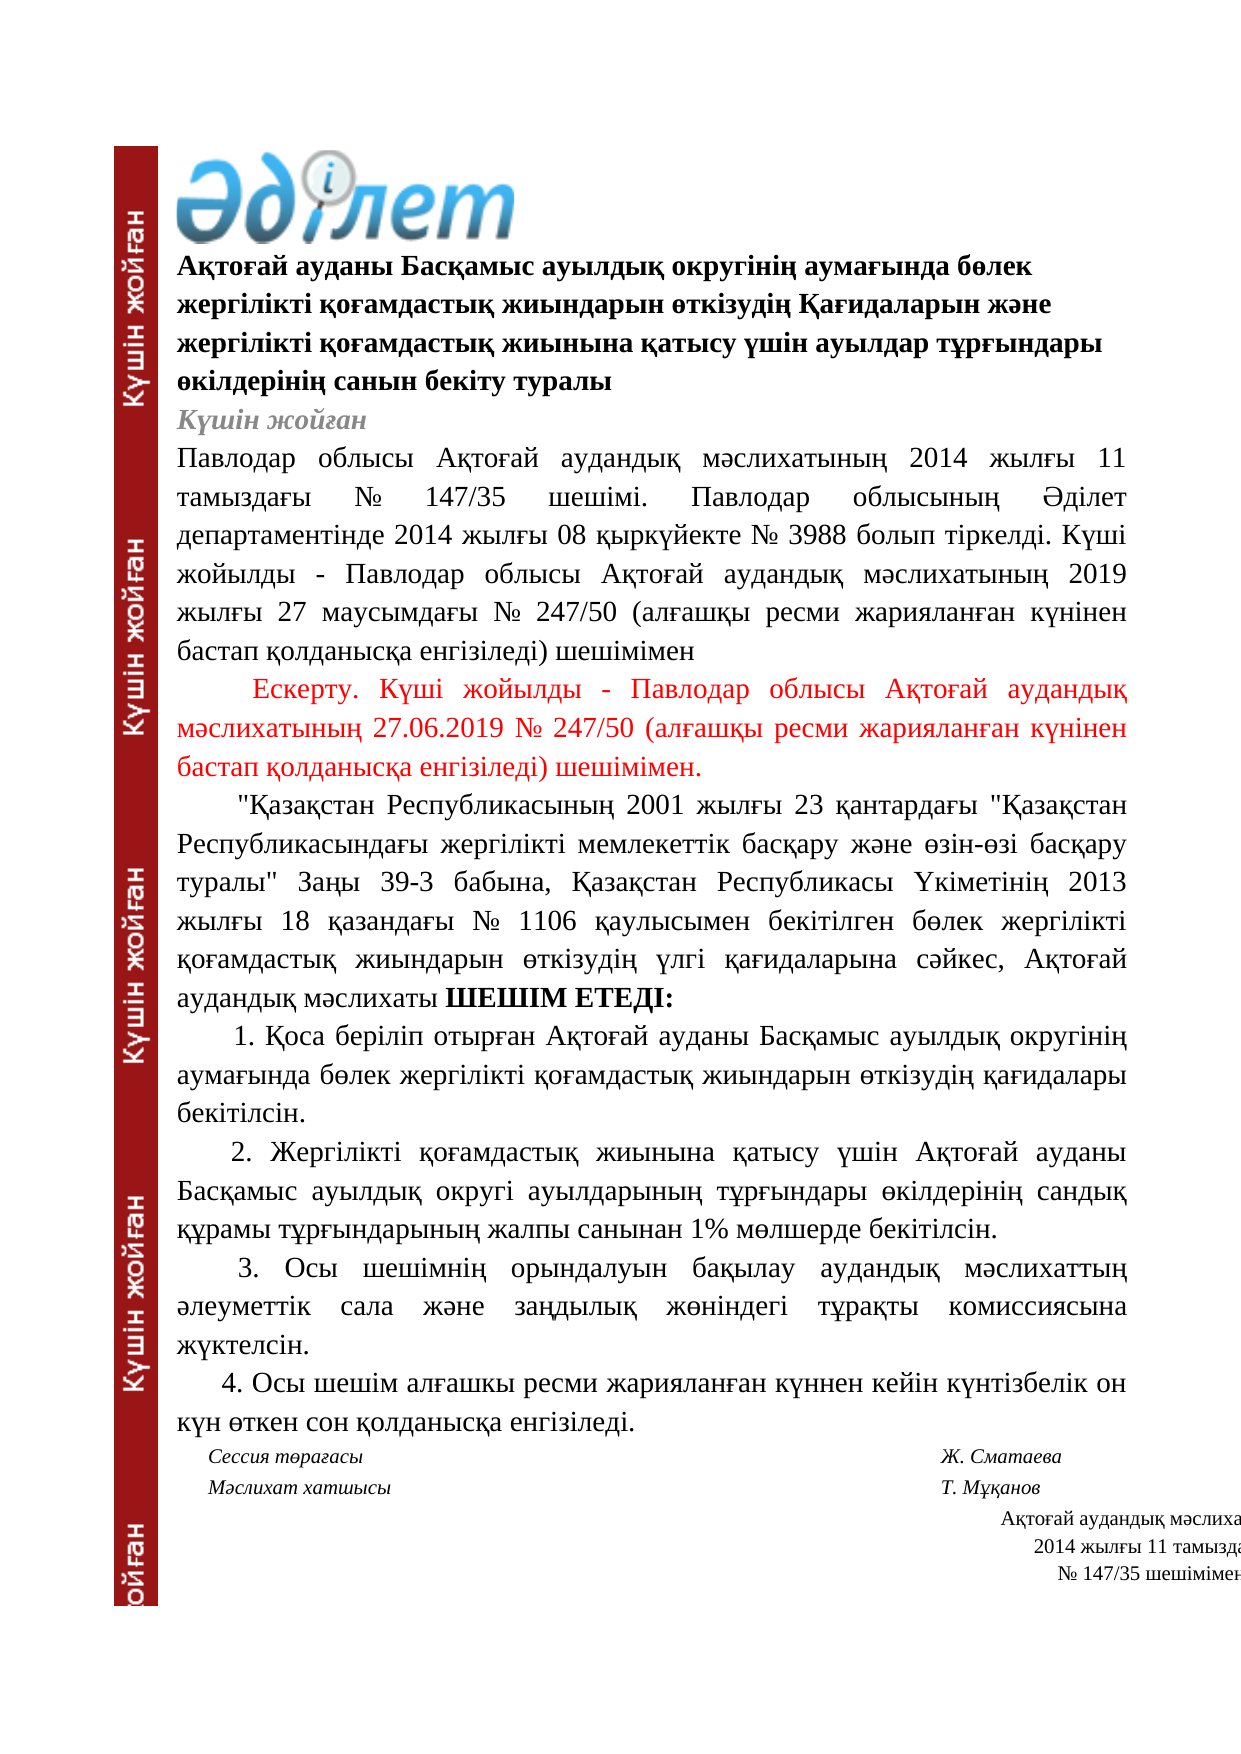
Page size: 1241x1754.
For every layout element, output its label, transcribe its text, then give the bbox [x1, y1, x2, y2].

table_cell Мәслихат хатшысы [101, 1474, 939, 1504]
picture [114, 1587, 158, 1606]
table_header Ж. Сматаева [939, 1443, 1240, 1473]
picture [176, 150, 515, 244]
text "Қазақстан Республикасының 2001 жылғы 23 қантардағы "Қазақстан Республикасындағы жергілікті мемлекеттік басқару және өзін-өзі басқару туралы" Заңы 39-3 бабына, Қазақстан Республикасы Үкіметінің 2013 жылғы 18 қазандағы № 1106 қаулысымен бекітілген бөлек жергілікті қоғамдастық жиындарын өткізудің үлгі қағидаларына сәйкес, Ақтоғай аудандық мәслихаты ШЕШІМ ЕТЕДІ: [112, 787, 1128, 1013]
text 3. Осы шешімнің орындалуын бақылау аудандық мәслихаттың әлеуметтік сала және заңдылық жөніндегі тұрақты комиссиясына жүктелсін. [112, 1250, 1128, 1360]
picture [114, 667, 158, 672]
text Ескерту. Күші жойылды - Павлодар облысы Ақтоғай аудандық мәслихатының 27.06.2019 № 247/50 (алғашқы ресми жарияланған күнінен бастап қолданысқа енгізіледі) шешімімен. [112, 672, 1128, 782]
picture [114, 435, 158, 440]
picture [114, 782, 158, 787]
text Павлодар облысы Ақтоғай аудандық мәслихатының 2014 жылғы 11 тамыздағы № 147/35 шешімі. Павлодар облысының Әділет департаментінде 2014 жылғы 08 қыркүйекте № 3988 болып тіркелді. Күші жойылды - Павлодар облысы Ақтоғай аудандық мәслихатының 2019 жылғы 27 маусымдағы № 247/50 (алғашқы ресми жарияланған күнінен бастап қолданысқа енгізіледі) шешімімен [112, 440, 1128, 667]
table_cell Т. Мұқанов [939, 1474, 1240, 1504]
table_header [101, 1505, 912, 1587]
picture [114, 397, 158, 402]
text 2. Жергілікті қоғамдастық жиынына қатысу үшін Ақтоғай ауданы Басқамыс ауылдық округі ауылдарының тұрғындары өкілдерінің сандық құрамы тұрғындарының жалпы санынан 1% мөлшерде бекітілсін. [112, 1134, 1128, 1245]
text 1. Қоса беріліп отырған Ақтоғай ауданы Басқамыс ауылдық округінің аумағында бөлек жергілікті қоғамдастық жиындарын өткізудің қағидалары бекітілсін. [112, 1018, 1128, 1129]
picture [114, 1360, 158, 1365]
picture [114, 1245, 158, 1250]
picture [114, 1013, 158, 1018]
picture [114, 1129, 158, 1134]
text Ақтоғай ауданы Басқамыс ауылдық округінің аумағында бөлек жергілікті қоғамдастық жиындарын өткізудің Қағидаларын және жергілікті қоғамдастық жиынына қатысу үшін ауылдар тұрғындары өкілдерінің санын бекіту туралы [112, 248, 1128, 397]
table_header Ақтоғай аудандық мәслихатының 2014 жылғы 11 тамыздағы № 147/35 шешімімен бекітілген [912, 1505, 1240, 1587]
picture [114, 146, 158, 248]
text 4. Осы шешім алғашкы ресми жарияланған күннен кейін күнтізбелік он күн өткен сон қолданысқа енгізіледі. [112, 1365, 1128, 1437]
picture [114, 1437, 158, 1443]
table_header Сессия төрағасы [101, 1443, 939, 1473]
text Күшін жойған [112, 402, 1128, 435]
